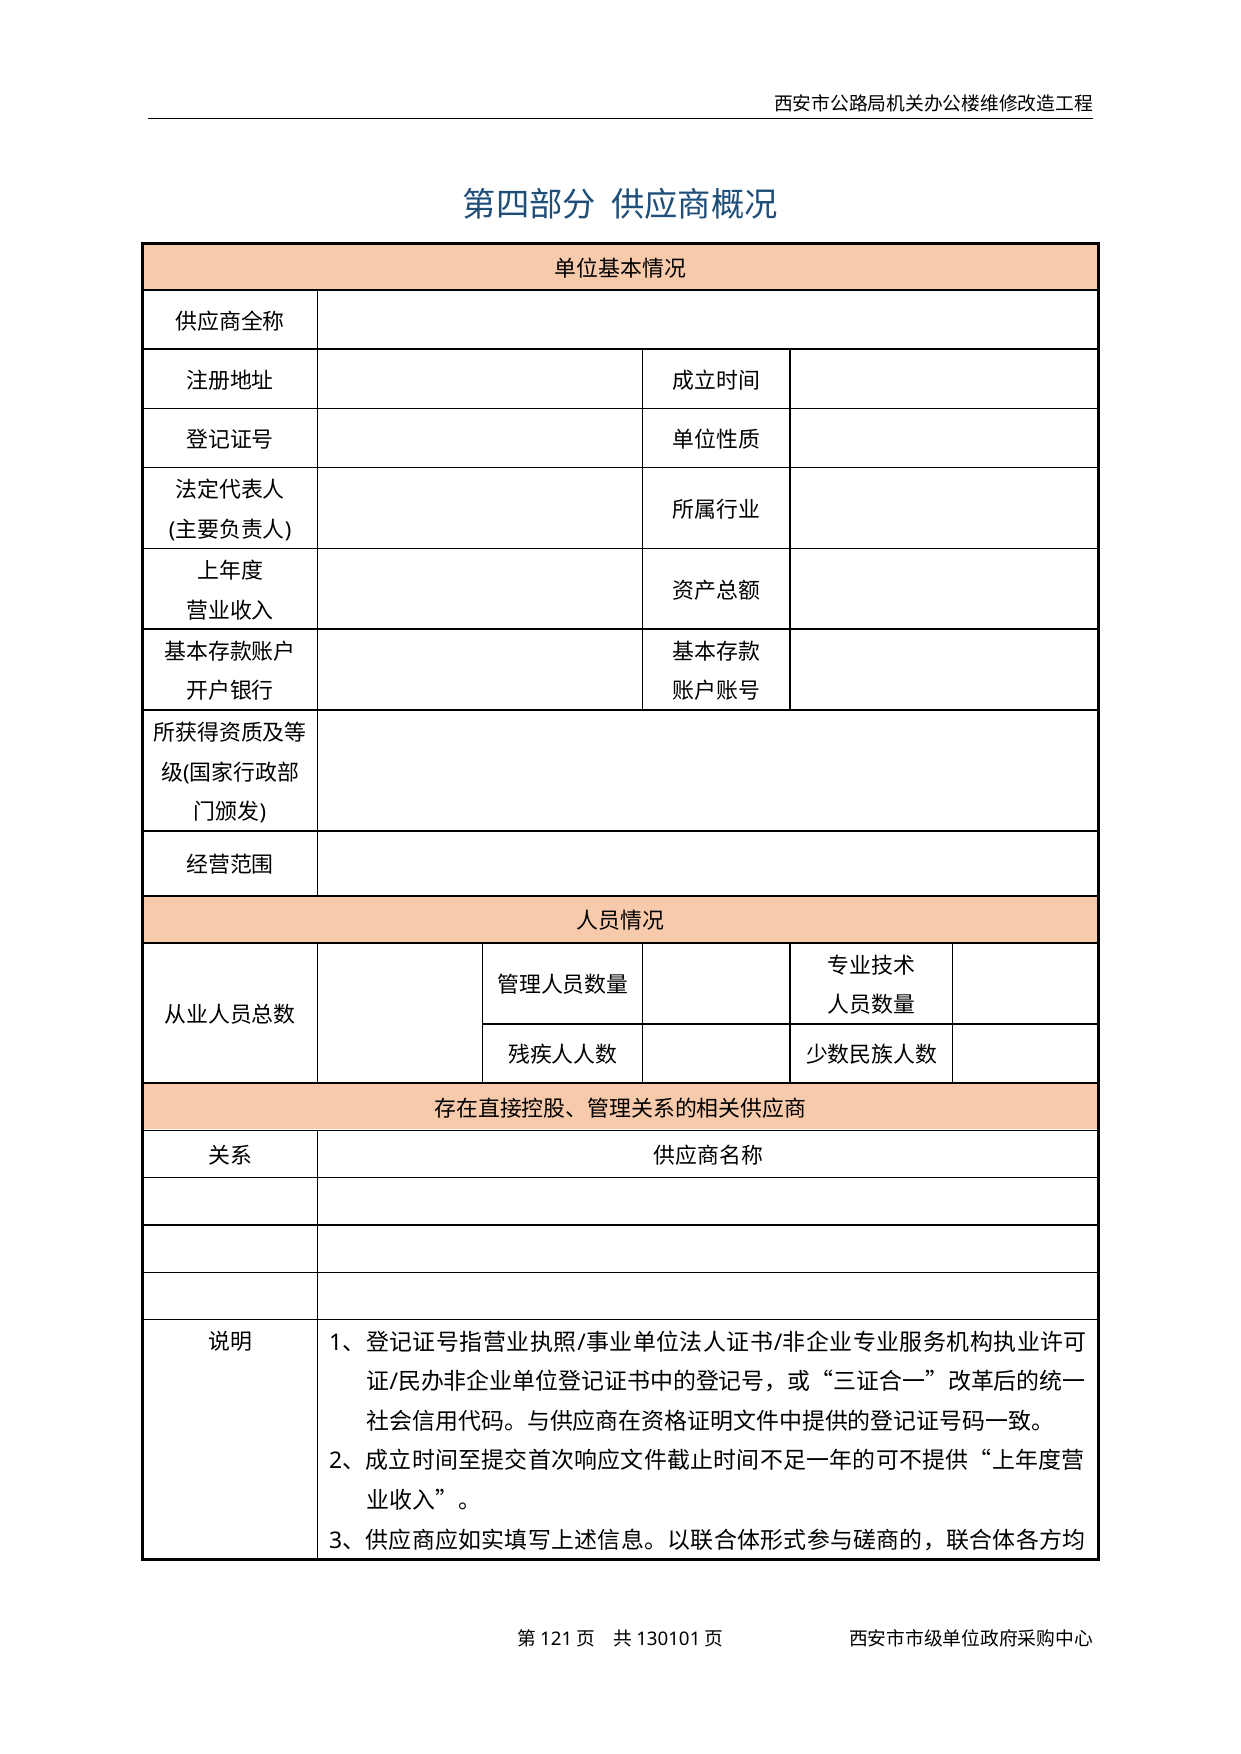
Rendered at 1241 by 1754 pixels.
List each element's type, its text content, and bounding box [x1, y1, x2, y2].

table_cell 所获得资质及等级(国家行政部门颁发) [144, 711, 317, 830]
table_cell 资产总额 [643, 549, 789, 628]
table_cell 说明 [144, 1320, 317, 1558]
table_cell [318, 1178, 1097, 1224]
table_cell 存在直接控股、管理关系的相关供应商 [144, 1084, 1097, 1129]
table_cell [318, 832, 1097, 895]
table_cell 登记证号 [144, 409, 317, 466]
table_cell [318, 549, 642, 628]
table_cell [643, 1025, 789, 1082]
table_cell [318, 291, 1097, 348]
table_cell 单位性质 [643, 409, 789, 466]
table_cell 少数民族人数 [791, 1025, 952, 1082]
table_cell [318, 409, 642, 466]
table_cell [953, 944, 1097, 1023]
table_cell 成立时间 [643, 350, 789, 407]
table_cell [953, 1025, 1097, 1082]
table_cell [318, 630, 642, 709]
table_cell 所属行业 [643, 468, 789, 547]
table_cell 专业技术 人员数量 [791, 944, 952, 1023]
table_cell 供应商全称 [144, 291, 317, 348]
table_cell [318, 944, 482, 1082]
table_cell [791, 549, 1097, 628]
table_cell 注册地址 [144, 350, 317, 407]
table_cell 关系 [144, 1131, 317, 1177]
table_cell 基本存款账户 开户银行 [144, 630, 317, 709]
table_cell [318, 468, 642, 547]
table_header 单位基本情况 [144, 245, 1097, 289]
table_cell [318, 350, 642, 407]
table_cell [791, 468, 1097, 547]
table_cell [791, 350, 1097, 407]
table_cell 人员情况 [144, 897, 1097, 942]
table_cell 经营范围 [144, 832, 317, 895]
table_cell 法定代表人 (主要负责人) [144, 468, 317, 547]
table_cell [318, 1273, 1097, 1319]
table_cell [318, 711, 1097, 830]
text 第四部分 供应商概况 [148, 163, 1093, 242]
table_cell 从业人员总数 [144, 944, 317, 1082]
table_cell [791, 630, 1097, 709]
table_cell [318, 1226, 1097, 1271]
table_cell [643, 944, 789, 1023]
table_cell [144, 1226, 317, 1271]
table_cell [791, 409, 1097, 466]
table_cell 上年度 营业收入 [144, 549, 317, 628]
table_cell [144, 1273, 317, 1319]
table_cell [318, 1320, 1097, 1558]
table_cell [144, 1178, 317, 1224]
table_cell 供应商名称 [318, 1131, 1097, 1177]
table_cell 基本存款 账户账号 [643, 630, 789, 709]
table_cell 管理人员数量 [483, 944, 642, 1023]
table_cell 残疾人人数 [483, 1025, 642, 1082]
